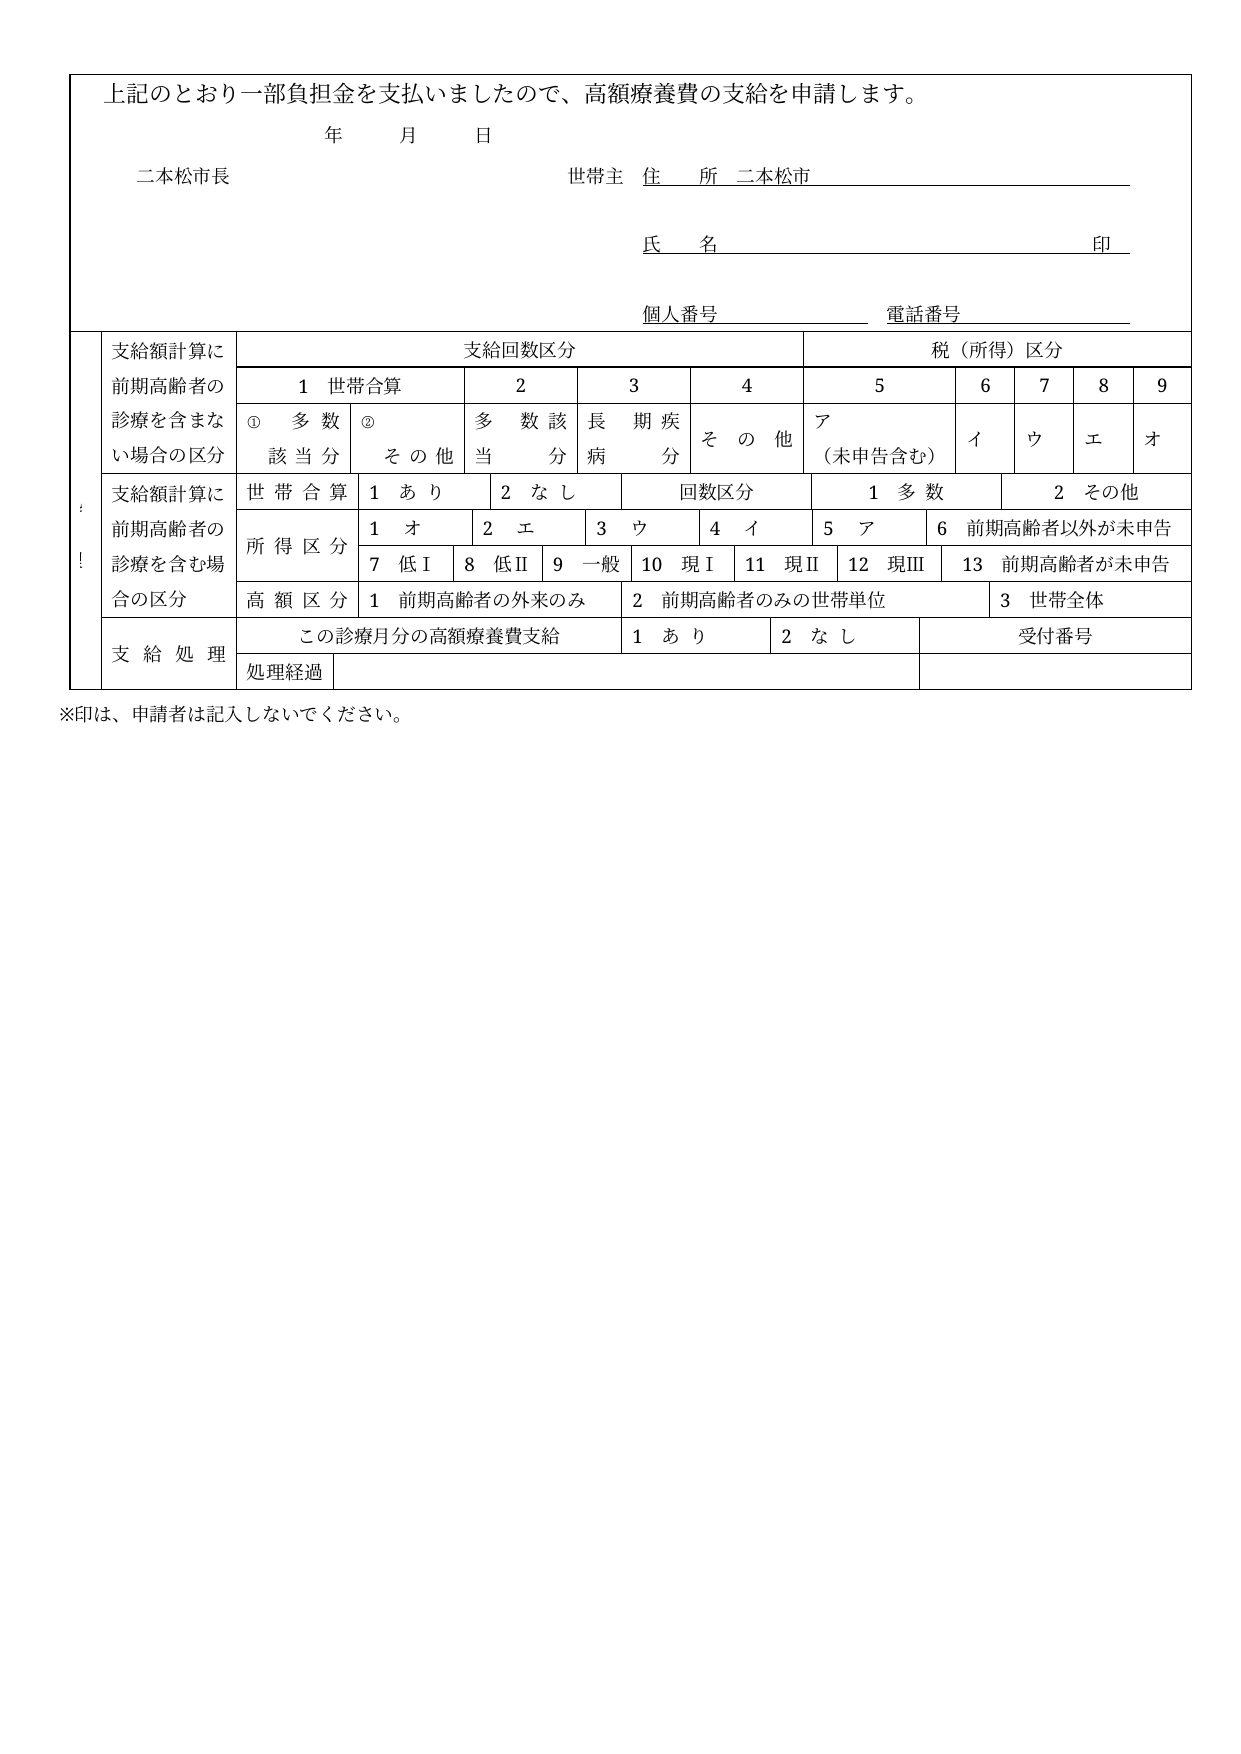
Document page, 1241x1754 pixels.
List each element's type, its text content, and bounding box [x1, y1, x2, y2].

table_cell 2 前期高齢者のみの世帯単位 [622, 582, 989, 617]
table_cell 13 前期高齢者が未申告 [942, 546, 1191, 581]
table_cell 所得区分 [237, 510, 358, 581]
table_cell 3 [578, 368, 690, 402]
table_cell 支給額計算に前期高齢者の診療を含まない場合の区分 [102, 332, 236, 473]
table_cell 1 前期高齢者の外来のみ [359, 582, 621, 617]
table_cell 処理経過 [237, 654, 333, 689]
table_cell 8 低Ⅱ [454, 546, 542, 581]
table_cell 長期疾病分 [578, 404, 690, 473]
table_cell 1 オ [359, 510, 472, 545]
table_cell 支給回数区分 [237, 332, 803, 366]
table_cell 受付番号 [920, 618, 1191, 653]
table_cell 1 あり [622, 618, 770, 653]
table_cell 1 世帯合算 [237, 368, 464, 402]
table_cell ※ 処理 [71, 332, 101, 689]
table_cell 6 [956, 368, 1014, 402]
table_cell [920, 654, 1191, 689]
table_cell 2 なし [771, 618, 919, 653]
table_cell 3 ウ [586, 510, 699, 545]
table_cell 4 [691, 368, 803, 402]
table_cell 高額区分 [237, 582, 358, 617]
table_cell 3 世帯全体 [990, 582, 1191, 617]
table_cell 7 [1015, 368, 1073, 402]
table_cell ② その他 [351, 404, 464, 473]
table_cell 5 [804, 368, 955, 402]
table_cell [334, 654, 919, 689]
table_cell その他 [691, 404, 803, 473]
table_cell ア （未申告含む） [804, 404, 955, 473]
table_cell ウ [1015, 404, 1073, 473]
table_cell 2 その他 [1002, 474, 1191, 509]
table_cell この診療月分の高額療養費支給 [237, 618, 621, 653]
table_cell 10 現Ⅰ [632, 546, 734, 581]
table_cell 2 エ [473, 510, 585, 545]
table_cell 11 現Ⅱ [735, 546, 837, 581]
table_cell エ [1074, 404, 1133, 473]
table_cell 5 ア [813, 510, 926, 545]
table_cell 9 [1134, 368, 1191, 402]
table_cell 世帯合算 [237, 474, 358, 509]
table_cell 支給処理 [102, 618, 236, 689]
table_cell 6 前期高齢者以外が未申告 [927, 510, 1191, 545]
text ※印は、申請者は記入しないでください。 [59, 696, 1181, 731]
table_cell 4 イ [700, 510, 812, 545]
table_cell 7 低Ⅰ [359, 546, 453, 581]
table_cell 上記のとおり一部負担金を支払いましたので、高額療養費の支給を申請します。 年 月 日 二本松市長 世帯主 住 所 二本松市 氏 名 印 個人番号 電話番号 [71, 75, 1191, 331]
table_cell 支給額計算に前期高齢者の診療を含む場合の区分 [102, 474, 236, 617]
table_cell 1 あり [359, 474, 490, 509]
table_cell 2 なし [491, 474, 621, 509]
table_cell 8 [1074, 368, 1133, 402]
table_cell 2 [465, 368, 577, 402]
table_cell 12 現Ⅲ [838, 546, 941, 581]
table_cell 税（所得）区分 [804, 332, 1191, 366]
table_cell 回数区分 [622, 474, 811, 509]
table_cell オ [1134, 404, 1191, 473]
table_cell 1 多数 [812, 474, 1001, 509]
table_cell 多数該当分 [465, 404, 577, 473]
table_cell ① 多数該当分 [237, 404, 350, 473]
table_cell 9 一般 [543, 546, 631, 581]
table_cell イ [956, 404, 1014, 473]
